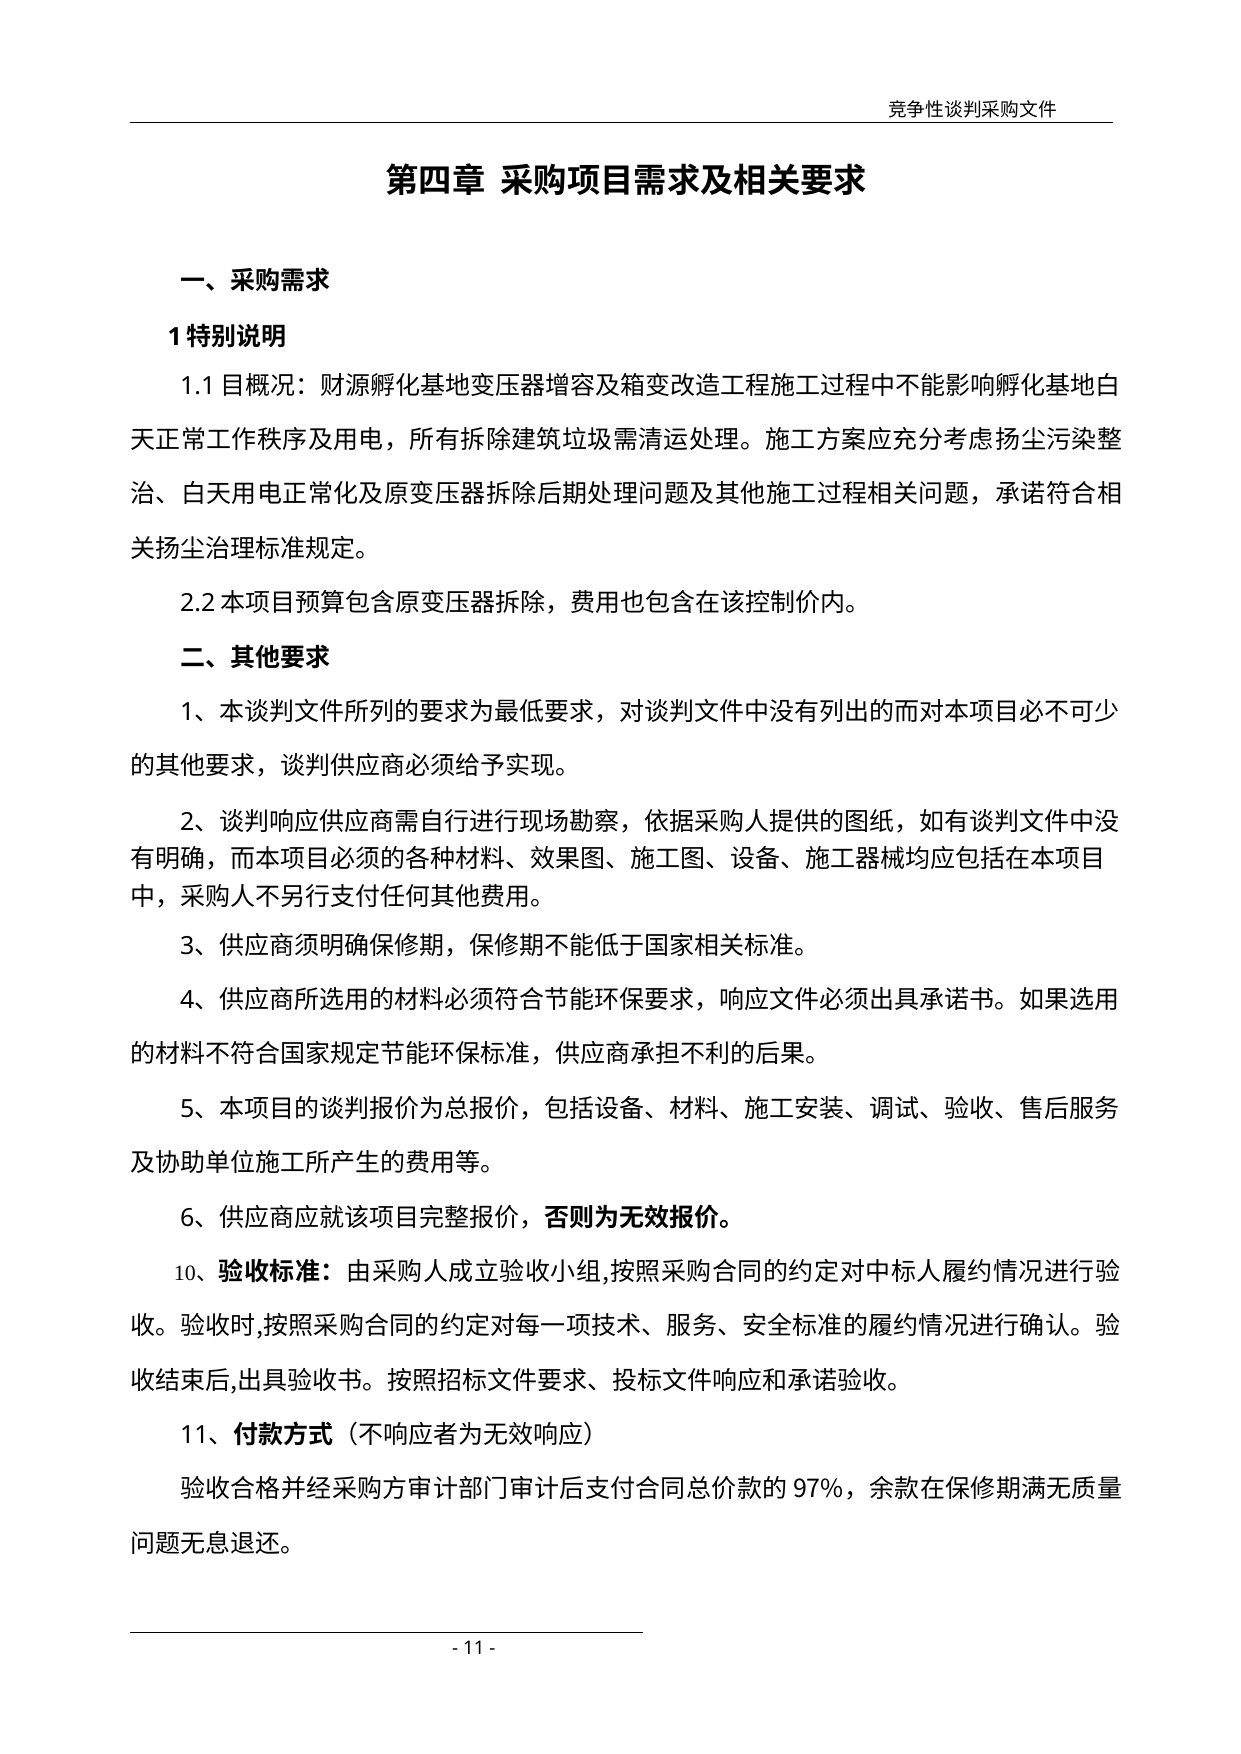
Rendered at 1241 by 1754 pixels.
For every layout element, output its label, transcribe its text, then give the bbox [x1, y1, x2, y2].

text 5、本项目的谈判报价为总报价，包括设备、材料、施工安装、调试、验收、售后服务及协助单位施工所产生的费用等。 [130, 1088, 1122, 1179]
text 10、验收标准：由采购人成立验收小组,按照采购合同的约定对中标人履约情况进行验收。验收时,按照采购合同的约定对每一项技术、服务、安全标准的履约情况进行确认。验收结束后,出具验收书。按照招标文件要求、投标文件响应和承诺验收。 [130, 1251, 1122, 1396]
text 6、供应商应就该项目完整报价，否则为无效报价。 [130, 1197, 1122, 1233]
text 一、采购需求 [130, 261, 1122, 297]
text 1、本谈判文件所列的要求为最低要求，对谈判文件中没有列出的而对本项目必不可少的其他要求，谈判供应商必须给予实现。 [130, 691, 1122, 782]
text 第四章 采购项目需求及相关要求 [130, 153, 1122, 202]
text 1特别说明 [130, 315, 1122, 353]
text 二、其他要求 [130, 637, 1122, 673]
text 2.2本项目预算包含原变压器拆除，费用也包含在该控制价内。 [130, 583, 1122, 619]
text 3、供应商须明确保修期，保修期不能低于国家相关标准。 [130, 925, 1122, 961]
text 1.1目概况：财源孵化基地变压器增容及箱变改造工程施工过程中不能影响孵化基地白天正常工作秩序及用电，所有拆除建筑垃圾需清运处理。施工方案应充分考虑扬尘污染整治、白天用电正常化及原变压器拆除后期处理问题及其他施工过程相关问题，承诺符合相关扬尘治理标准规定。 [130, 365, 1122, 564]
text 11、付款方式（不响应者为无效响应） [130, 1414, 1122, 1451]
text 2、谈判响应供应商需自行进行现场勘察，依据采购人提供的图纸，如有谈判文件中没有明确，而本项目必须的各种材料、效果图、施工图、设备、施工器械均应包括在本项目中，采购人不另行支付任何其他费用。 [130, 800, 1122, 913]
text 4、供应商所选用的材料必须符合节能环保要求，响应文件必须出具承诺书。如果选用的材料不符合国家规定节能环保标准，供应商承担不利的后果。 [130, 979, 1122, 1070]
text 验收合格并经采购方审计部门审计后支付合同总价款的97%，余款在保修期满无质量问题无息退还。 [130, 1469, 1122, 1559]
